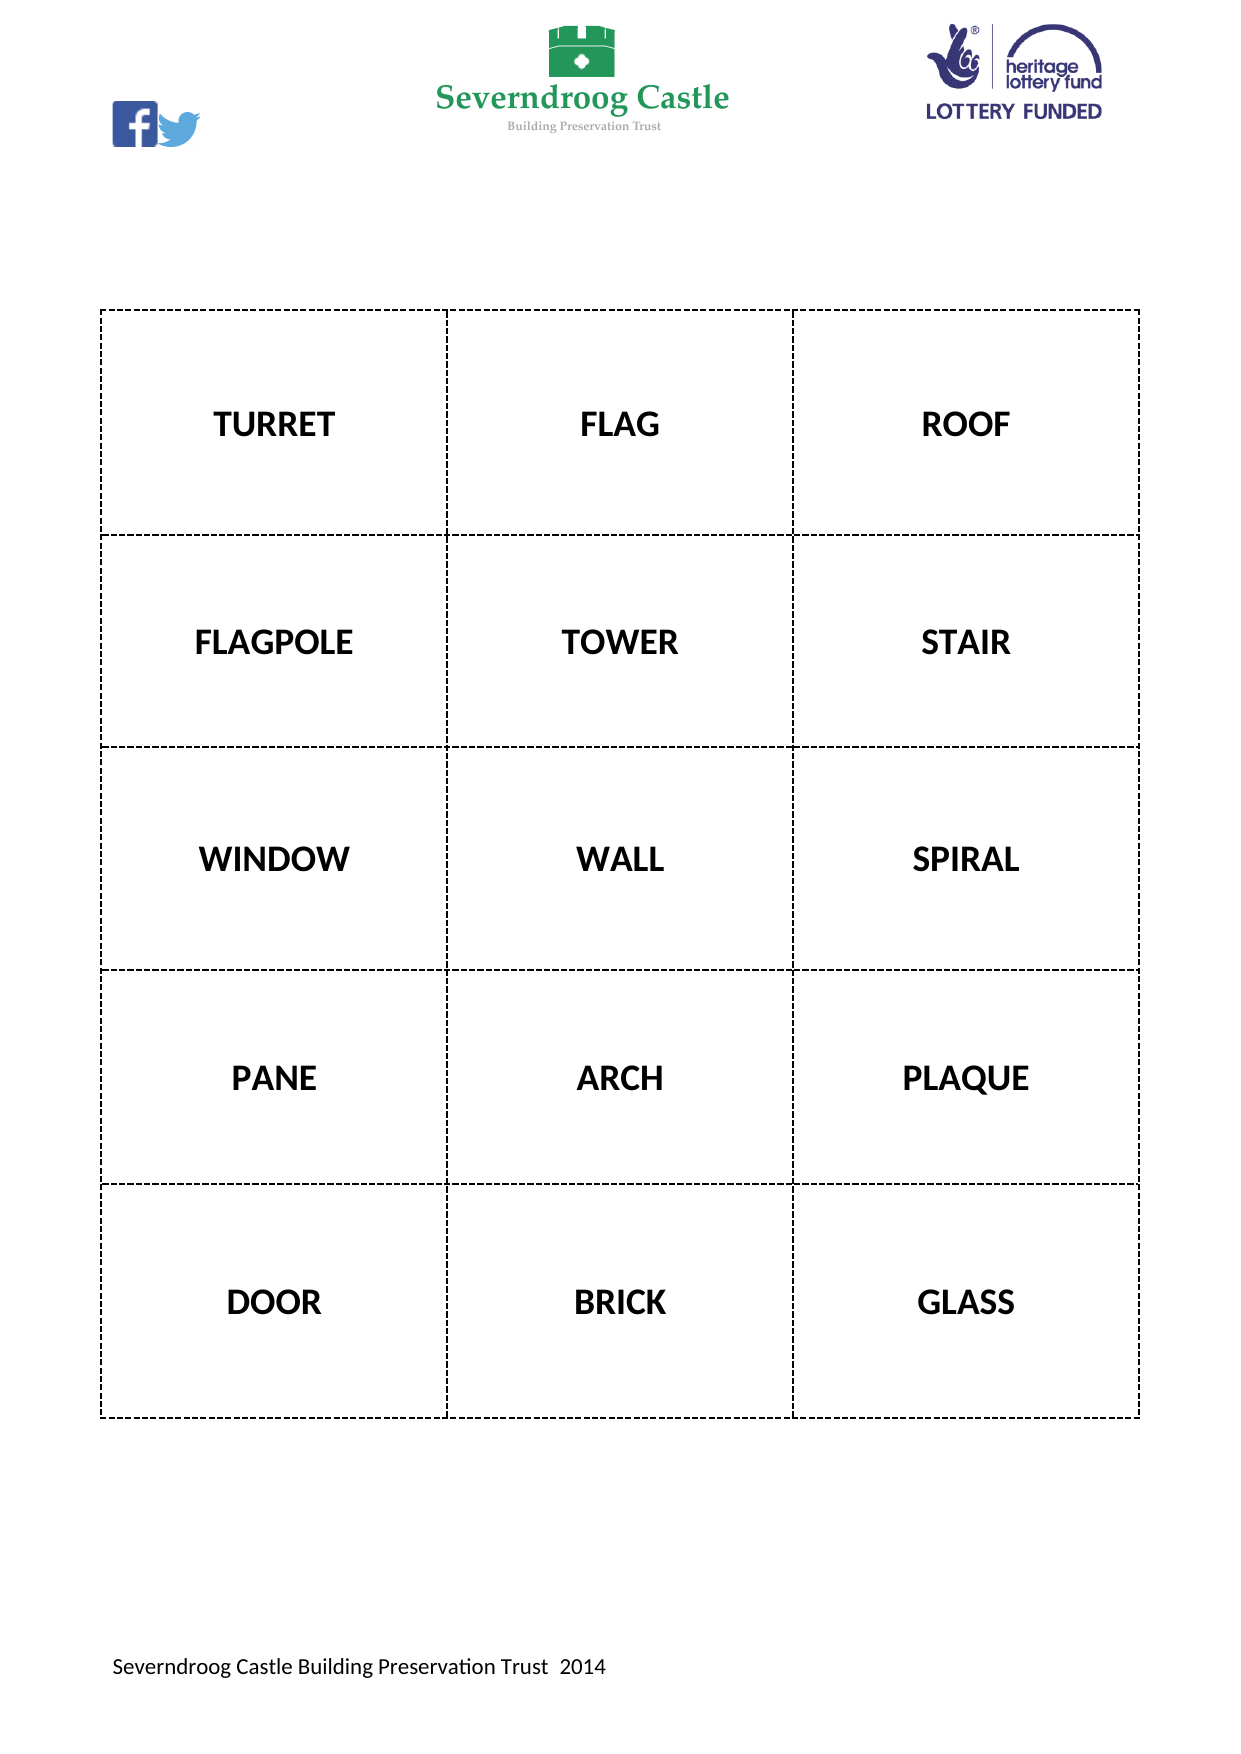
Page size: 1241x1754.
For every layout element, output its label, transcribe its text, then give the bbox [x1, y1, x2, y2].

picture [112, 101, 200, 147]
picture [913, 10, 1115, 132]
table_cell WINDOW [101, 746, 447, 969]
table_cell GLASS [793, 1183, 1139, 1417]
table_cell WALL [447, 746, 793, 969]
table_cell SPIRAL [793, 746, 1139, 969]
table_cell DOOR [101, 1183, 447, 1417]
table_header ROOF [793, 309, 1139, 534]
table_header TURRET [101, 309, 447, 534]
table_cell ARCH [447, 969, 793, 1183]
table_cell TOWER [447, 534, 793, 746]
table_header FLAG [447, 309, 793, 534]
table_cell BRICK [447, 1183, 793, 1417]
table_cell STAIR [793, 534, 1139, 746]
table_cell PANE [101, 969, 447, 1183]
picture [398, 12, 767, 150]
table_cell FLAGPOLE [101, 534, 447, 746]
table_cell PLAQUE [793, 969, 1139, 1183]
